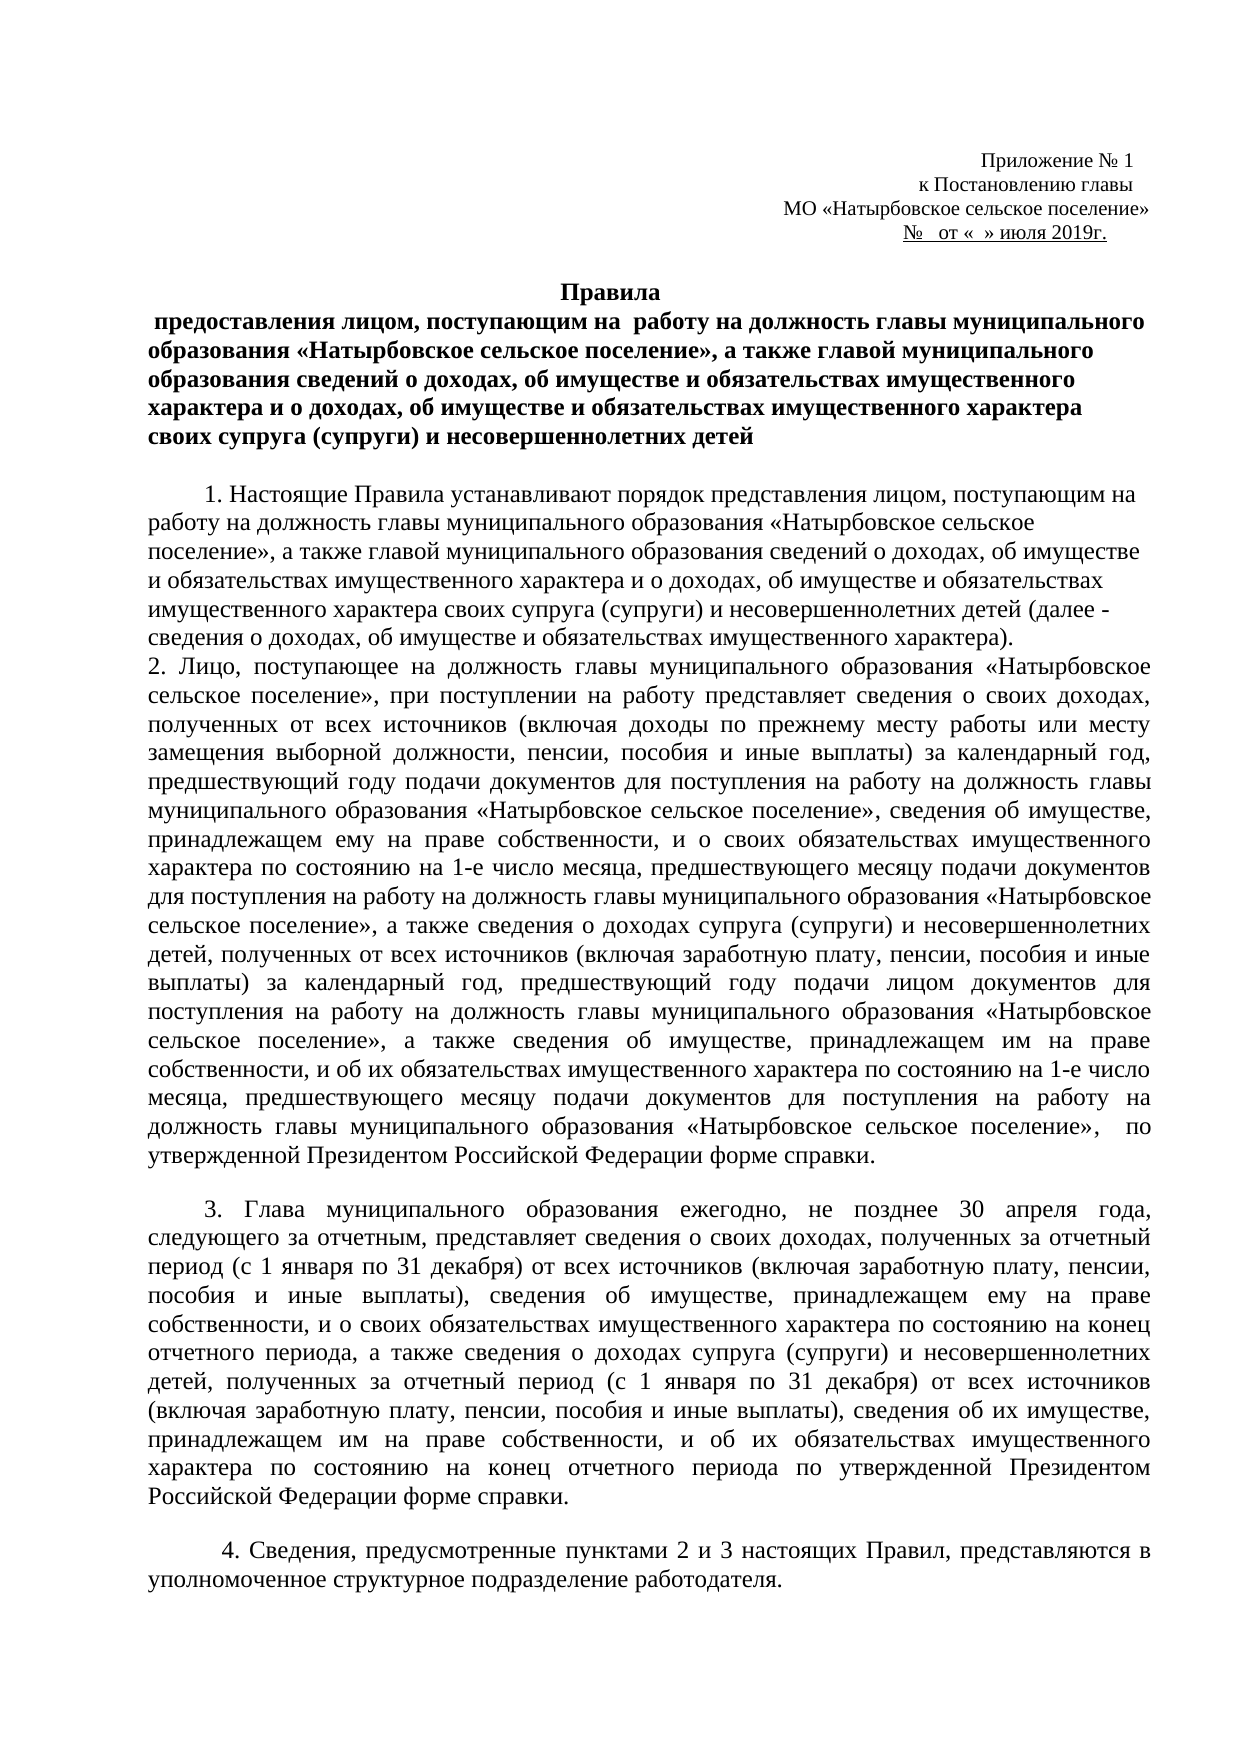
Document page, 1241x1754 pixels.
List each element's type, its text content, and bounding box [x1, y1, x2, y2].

text № от « » июля 2019г. [148, 220, 1152, 244]
text 3. Глава муниципального образования ежегодно, не позднее 30 апреля года, следующего за отчетным, представляет сведения о своих доходах, полученных за отчетный период (с 1 января по 31 декабря) от всех источников (включая заработную плату, пенсии, пособия и иные выплаты), сведения об имуществе, принадлежащем ему на праве собственности, и о своих обязательствах имущественного характера по состоянию на конец отчетного периода, а также сведения о доходах супруга (супруги) и несовершеннолетних детей, полученных за отчетный период (с 1 января по 31 декабря) от всех источников (включая заработную плату, пенсии, пособия и иные выплаты), сведения об их имуществе, принадлежащем им на праве собственности, и об их обязательствах имущественного характера по состоянию на конец отчетного периода по утвержденной Президентом Российской Федерации форме справки. [148, 1194, 1152, 1510]
text 4. Сведения, предусмотренные пунктами 2 и 3 настоящих Правил, представляются в уполномоченное структурное подразделение работодателя. [148, 1535, 1152, 1592]
text Правила [148, 277, 1152, 306]
text 2. Лицо, поступающее на должность главы муниципального образования «Натырбовское сельское поселение», при поступлении на работу представляет сведения о своих доходах, полученных от всех источников (включая доходы по прежнему месту работы или месту замещения выборной должности, пенсии, пособия и иные выплаты) за календарный год, предшествующий году подачи документов для поступления на работу на должность главы муниципального образования «Натырбовское сельское поселение», сведения об имуществе, принадлежащем ему на праве собственности, и о своих обязательствах имущественного характера по состоянию на 1-е число месяца, предшествующего месяцу подачи документов для поступления на работу на должность главы муниципального образования «Натырбовское сельское поселение», а также сведения о доходах супруга (супруги) и несовершеннолетних детей, полученных от всех источников (включая заработную плату, пенсии, пособия и иные выплаты) за календарный год, предшествующий году подачи лицом документов для поступления на работу на должность главы муниципального образования «Натырбовское сельское поселение», а также сведения об имуществе, принадлежащем им на праве собственности, и об их обязательствах имущественного характера по состоянию на 1-е число месяца, предшествующего месяцу подачи документов для поступления на работу на должность главы муниципального образования «Натырбовское сельское поселение», по утвержденной Президентом Российской Федерации форме справки. [148, 651, 1152, 1169]
text предоставления лицом, поступающим на работу на должность главы муниципального образования «Натырбовское сельское поселение», а также главой муниципального образования сведений о доходах, об имуществе и обязательствах имущественного характера и о доходах, об имуществе и обязательствах имущественного характера своих супруга (супруги) и несовершеннолетних детей [148, 306, 1152, 450]
text Приложение № 1 [148, 148, 1152, 172]
text к Постановлению главы [148, 172, 1152, 196]
text 1. Настоящие Правила устанавливают порядок представления лицом, поступающим на работу на должность главы муниципального образования «Натырбовское сельское поселение», а также главой муниципального образования сведений о доходах, об имуществе и обязательствах имущественного характера и о доходах, об имуществе и обязательствах имущественного характера своих супруга (супруги) и несовершеннолетних детей (далее - сведения о доходах, об имуществе и обязательствах имущественного характера). [148, 479, 1152, 651]
text МО «Натырбовское сельское поселение» [148, 196, 1152, 220]
